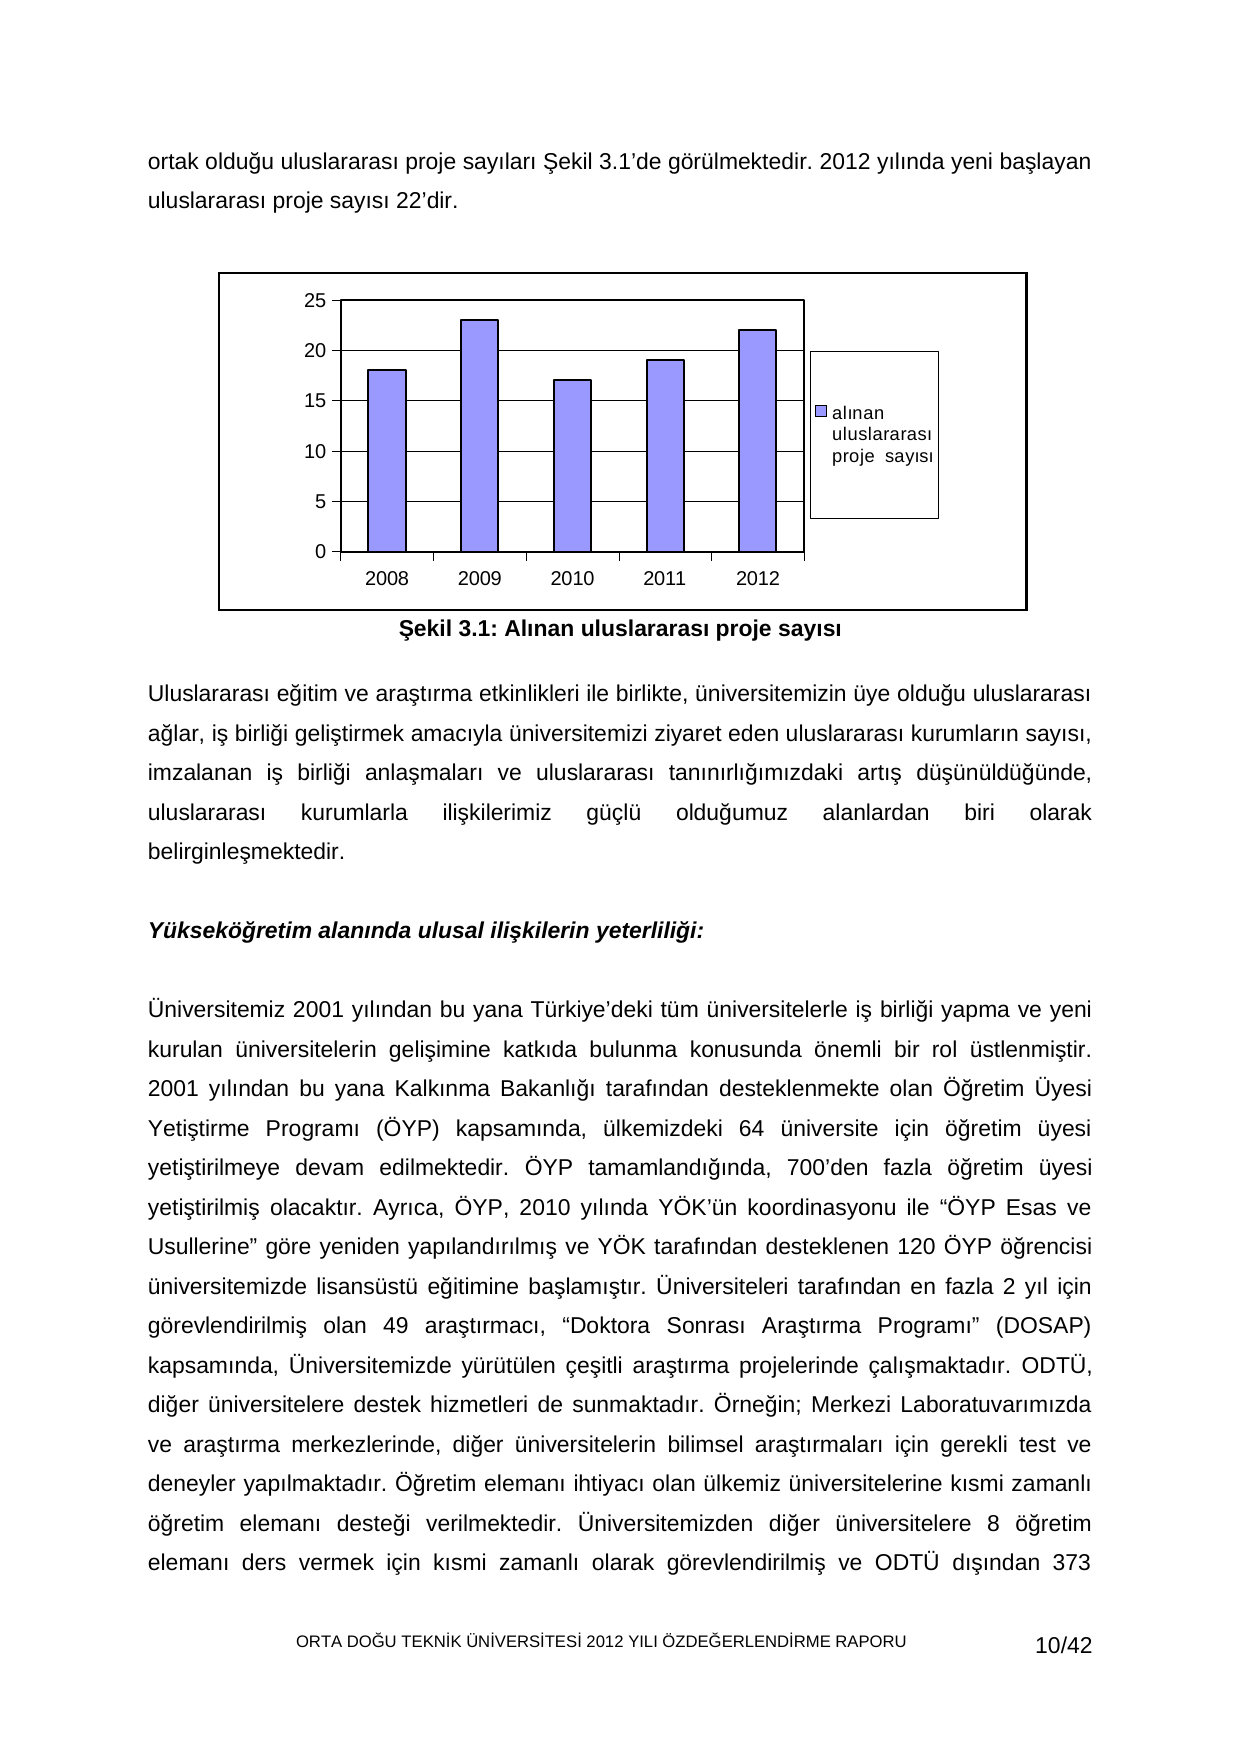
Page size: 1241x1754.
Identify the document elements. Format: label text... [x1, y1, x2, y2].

text Yükseköğretim alanında ulusal ilişkilerin yeterliliği: [148, 917, 1092, 944]
text Uluslararası eğitim ve araştırma etkinlikleri ile birlikte, üniversitemizin üye olduğu uluslararası ağlar, iş birliği geliştirmek amacıyla üniversitemizi ziyaret eden uluslararası kurumların sayısı, imzalanan iş birliği anlaşmaları ve uluslararası tanınırlığımızdaki artış düşünüldüğünde, uluslararası kurumlarla ilişkilerimiz güçlü olduğumuz alanlardan biri olarak belirginleşmektedir. [148, 680, 1092, 865]
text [148, 996, 1092, 1575]
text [148, 148, 1092, 213]
text Şekil 3.1: Alınan uluslararası proje sayısı [148, 614, 1092, 641]
